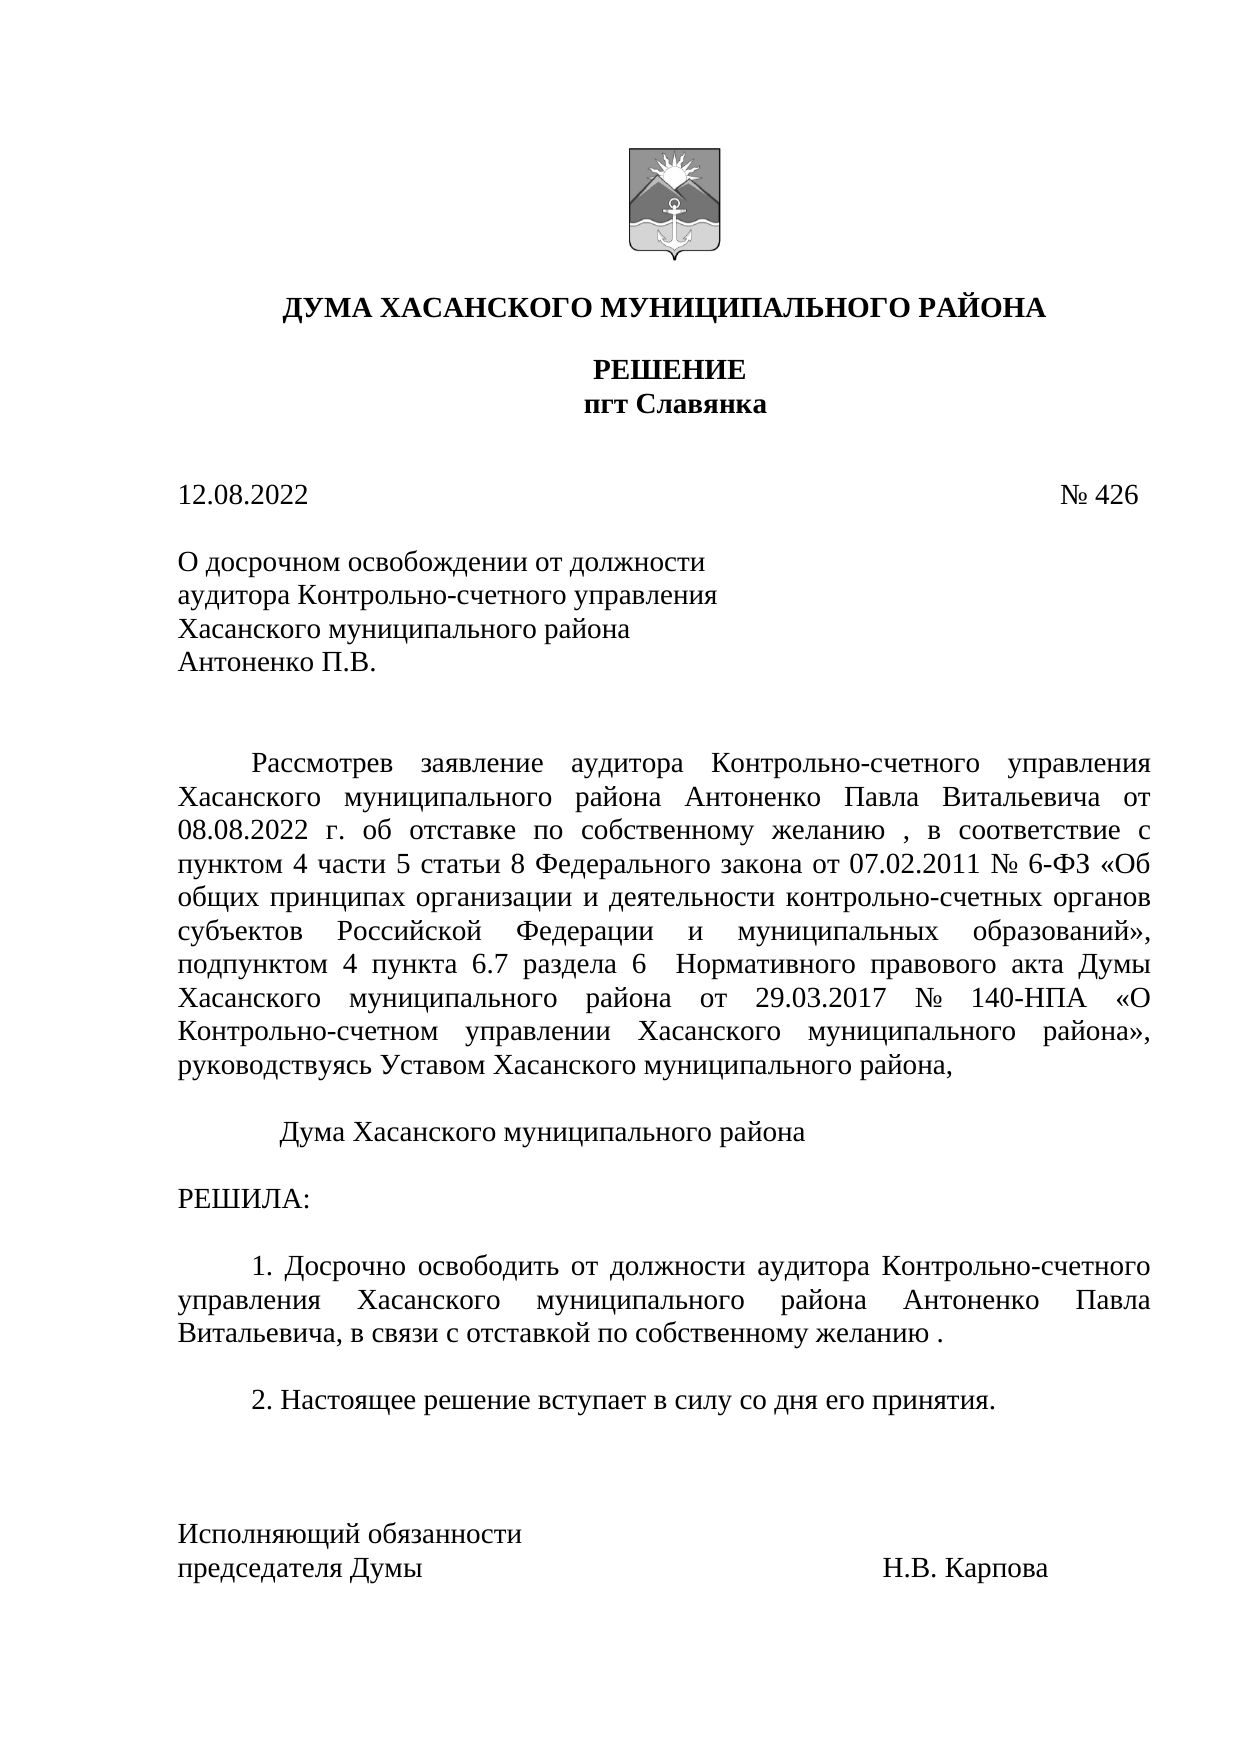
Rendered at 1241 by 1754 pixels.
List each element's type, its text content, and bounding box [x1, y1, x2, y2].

text Дума Хасанского муниципального района [177, 1114, 1152, 1148]
text РЕШИЛА: [177, 1181, 1152, 1215]
text 2. Настоящее решение вступает в силу со дня его принятия. [177, 1382, 1152, 1416]
text председателя Думы Н.В. Карпова [177, 1550, 1152, 1584]
text 12.08.2022 № 426 [177, 477, 1152, 510]
text 1. Досрочно освободить от должности аудитора Контрольно-счетного управления Хасанского муниципального района Антоненко Павла Витальевича, в связи с отставкой по собственному желанию . [177, 1248, 1152, 1349]
text РЕШЕНИЕ [177, 352, 1152, 386]
text пгт Славянка [177, 386, 1152, 419]
text Антоненко П.В. [177, 644, 1152, 678]
text Хасанского муниципального района [177, 611, 1152, 644]
text ДУМА ХАСАНСКОГО МУНИЦИПАЛЬНОГО РАЙОНА [177, 290, 1152, 323]
picture [627, 146, 722, 262]
text Рассмотрев заявление аудитора Контрольно-счетного управления Хасанского муниципального района Антоненко Павла Витальевича от 08.08.2022 г. об отставке по собственному желанию , в соответствие с пунктом 4 части 5 статьи 8 Федерального закона от 07.02.2011 № 6-ФЗ «Об общих принципах организации и деятельности контрольно-счетных органов субъектов Российской Федерации и муниципальных образований», подпунктом 4 пункта 6.7 раздела 6 Нормативного правового акта Думы Хасанского муниципального района от 29.03.2017 № 140-НПА «О Контрольно-счетном управлении Хасанского муниципального района», руководствуясь Уставом Хасанского муниципального района, [177, 745, 1152, 1081]
text О досрочном освобождении от должности [177, 544, 1152, 577]
text аудитора Контрольно-счетного управления [177, 577, 1152, 611]
text Исполняющий обязанности [177, 1517, 1152, 1550]
